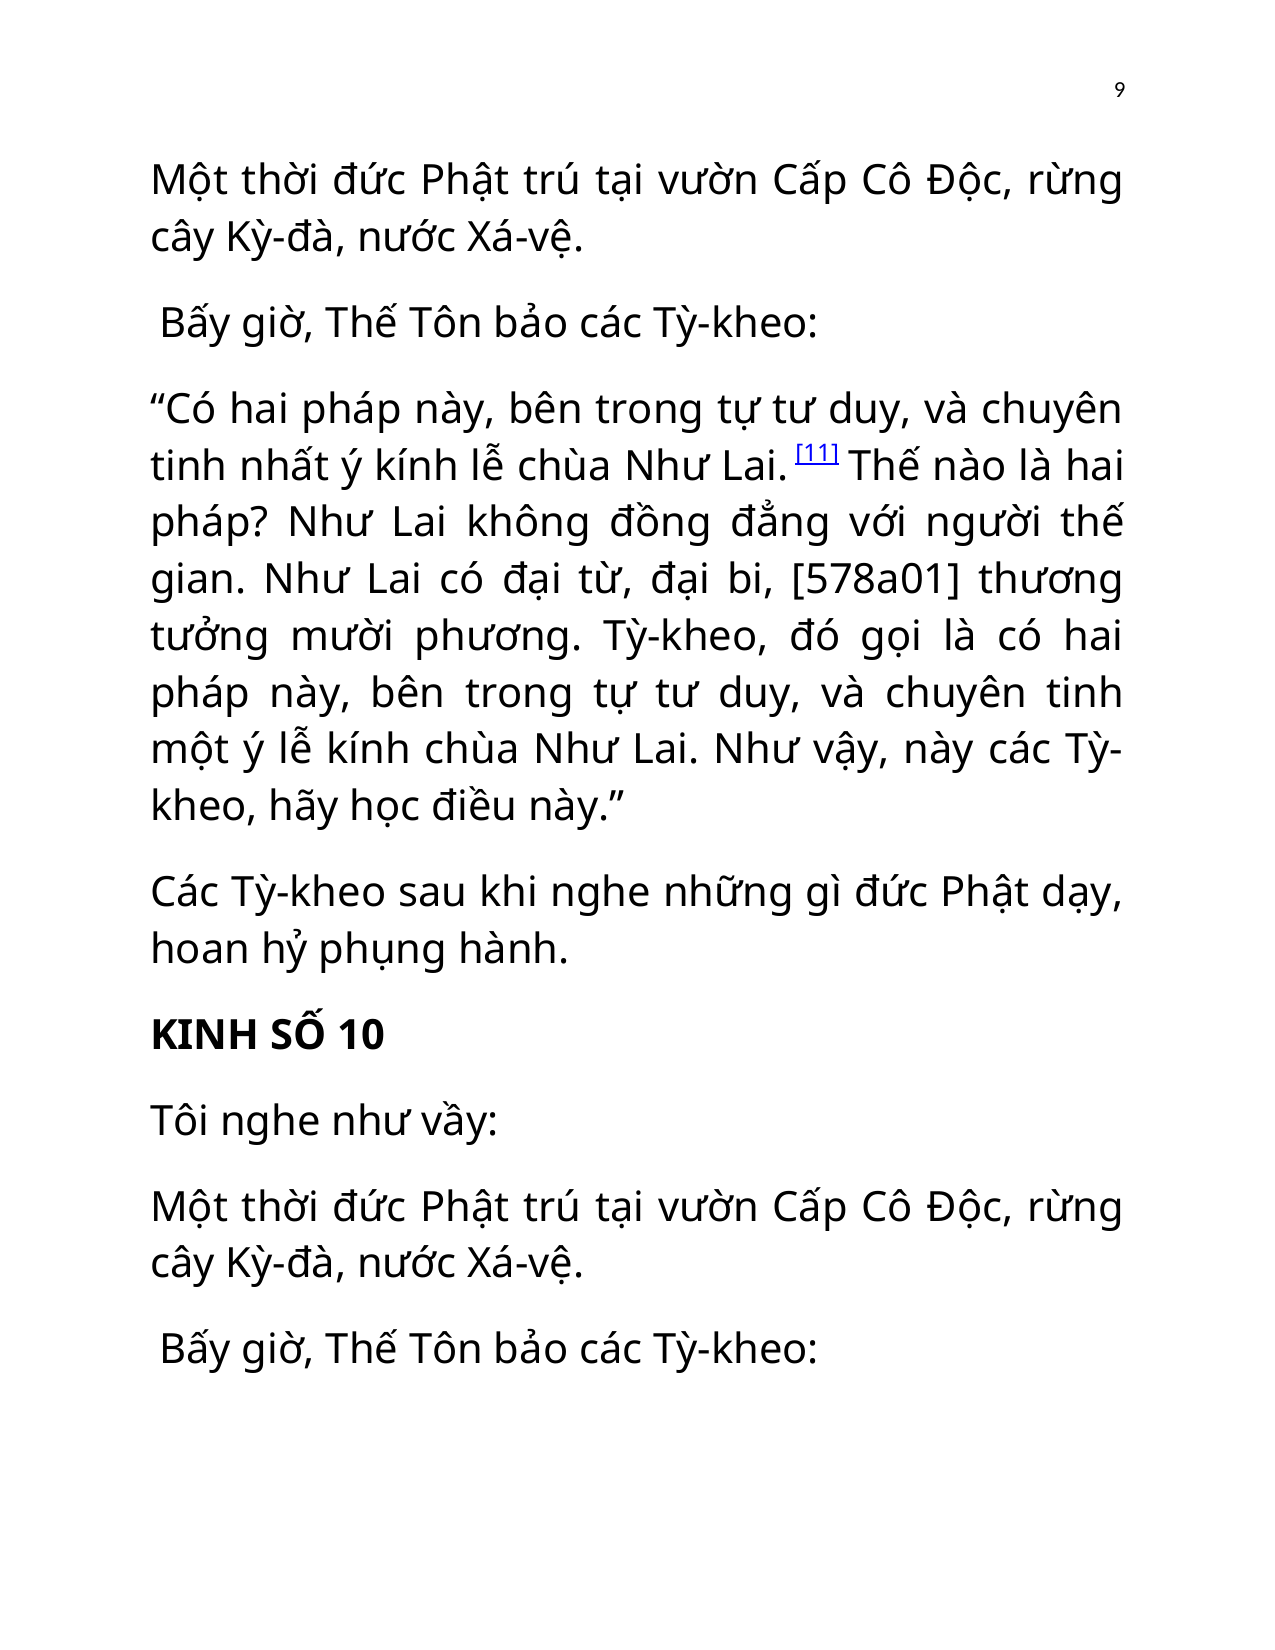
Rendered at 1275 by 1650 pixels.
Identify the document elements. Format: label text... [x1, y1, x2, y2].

text Các Tỳ-kheo sau khi nghe những gì đức Phật dạy, hoan hỷ phụng hành. [150, 862, 1125, 976]
text “Có hai pháp này, bên trong tự tư duy, và chuyên tinh nhất ý kính lễ chùa Như Lai. [11] Thế nào là hai pháp? Như Lai không đồng đẳng với người thế gian. Như Lai có đại từ, đại bi, [578a01] thương tưởng mười phương. Tỳ-kheo, đó gọi là có hai pháp này, bên trong tự tư duy, và chuyên tinh một ý lễ kính chùa Như Lai. Như vậy, này các Tỳ-kheo, hãy học điều này.” [150, 379, 1125, 833]
text Bấy giờ, Thế Tôn bảo các Tỳ-kheo: [150, 1319, 1125, 1376]
text Tôi nghe như vầy: [150, 1091, 1125, 1147]
text Một thời đức Phật trú tại vườn Cấp Cô Độc, rừng cây Kỳ-đà, nước Xá-vệ. [150, 150, 1125, 263]
text KINH SỐ 10 [150, 1005, 1125, 1061]
text Bấy giờ, Thế Tôn bảo các Tỳ-kheo: [150, 293, 1125, 349]
text Một thời đức Phật trú tại vườn Cấp Cô Độc, rừng cây Kỳ-đà, nước Xá-vệ. [150, 1177, 1125, 1290]
